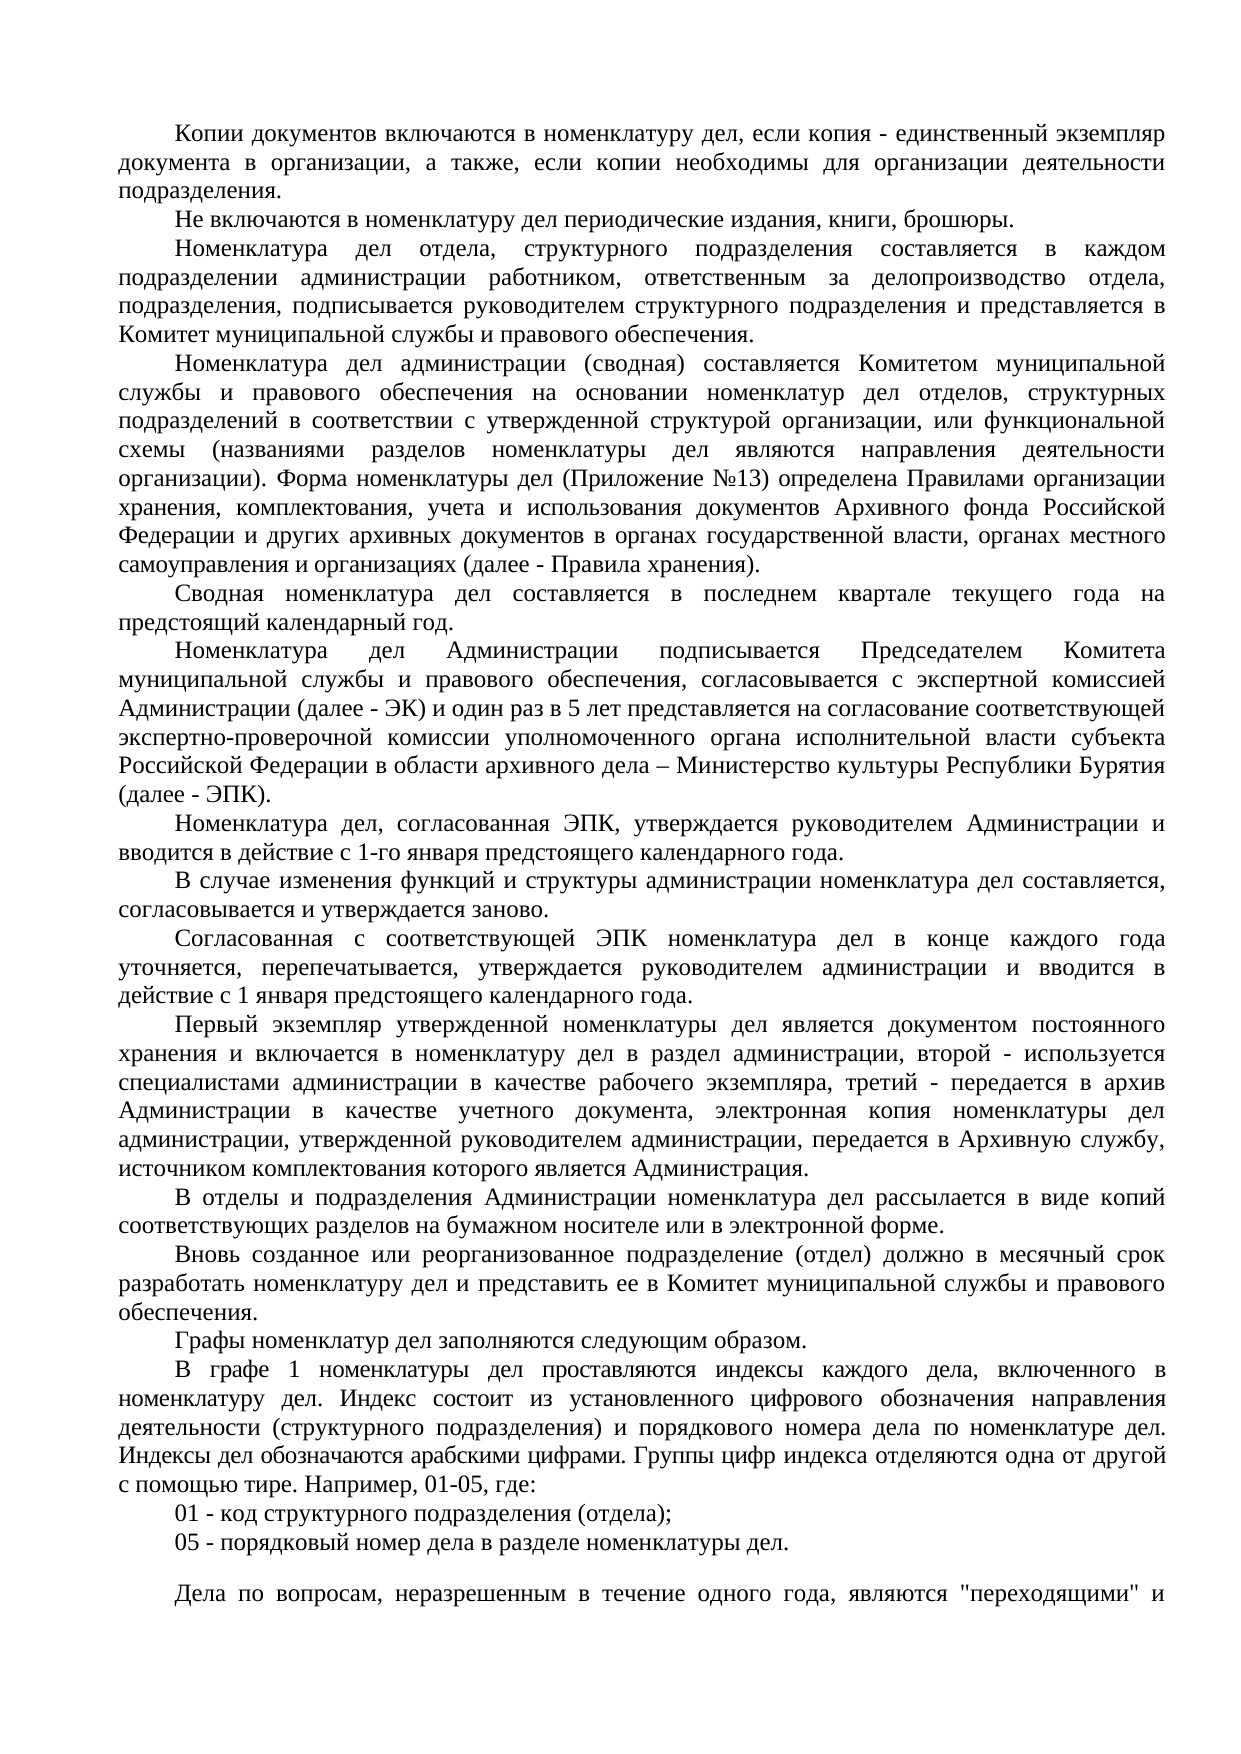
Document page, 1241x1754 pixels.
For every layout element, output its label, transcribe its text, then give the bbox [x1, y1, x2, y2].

text В случае изменения функций и структуры администрации номенклатура дел составляется, согласовывается и утверждается заново. [118, 866, 1166, 923]
text Первый экземпляр утвержденной номенклатуры дел является документом постоянного хранения и включается в номенклатуру дел в раздел администрации, второй - используется специалистами администрации в качестве рабочего экземпляра, третий - передается в архив Администрации в качестве учетного документа, электронная копия номенклатуры дел администрации, утвержденной руководителем администрации, передается в Архивную службу, источником комплектования которого является Администрация. [118, 1009, 1166, 1182]
text Вновь созданное или реорганизованное подразделение (отдел) должно в месячный срок разработать номенклатуру дел и представить ее в Комитет муниципальной службы и правового обеспечения. [118, 1239, 1166, 1326]
text В графе 1 номенклатуры дел проставляются индексы каждого дела, включенного в номенклатуру дел. Индекс состоит из установленного цифрового обозначения направления деятельности (структурного подразделения) и порядкового номера дела по номенклатуре дел. Индексы дел обозначаются арабскими цифрами. Группы цифр индекса отделяются одна от другой с помощью тире. Например, 01-05, где: [118, 1354, 1166, 1498]
text В отделы и подразделения Администрации номенклатура дел рассылается в виде копий соответствующих разделов на бумажном носителе или в электронной форме. [118, 1182, 1166, 1239]
text Номенклатура дел Администрации подписывается Председателем Комитета муниципальной службы и правового обеспечения, согласовывается с экспертной комиссией Администрации (далее - ЭК) и один раз в 5 лет представляется на согласование соответствующей экспертно-проверочной комиссии уполномоченного органа исполнительной власти субъекта Российской Федерации в области архивного дела – Министерство культуры Республики Бурятия (далее - ЭПК). [118, 636, 1166, 808]
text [118, 1578, 1166, 1607]
text 01 - код структурного подразделения (отдела); [118, 1498, 1166, 1527]
text Согласованная с соответствующей ЭПК номенклатура дел в конце каждого года уточняется, перепечатывается, утверждается руководителем администрации и вводится в действие с 1 января предстоящего календарного года. [118, 923, 1166, 1009]
text Сводная номенклатура дел составляется в последнем квартале текущего года на предстоящий календарный год. [118, 578, 1166, 636]
text Не включаются в номенклатуру дел периодические издания, книги, брошюры. [118, 204, 1166, 233]
text Номенклатура дел администрации (сводная) составляется Комитетом муниципальной службы и правового обеспечения на основании номенклатур дел отделов, структурных подразделений в соответствии с утвержденной структурой организации, или функциональной схемы (названиями разделов номенклатуры дел являются направления деятельности организации). Форма номенклатуры дел (Приложение №13) определена Правилами организации хранения, комплектования, учета и использования документов Архивного фонда Российской Федерации и других архивных документов в органах государственной власти, органах местного самоуправления и организациях (далее - Правила хранения). [118, 348, 1166, 578]
text Копии документов включаются в номенклатуру дел, если копия - единственный экземпляр документа в организации, а также, если копии необходимы для организации деятельности подразделения. [118, 118, 1166, 204]
text 05 - порядковый номер дела в разделе номенклатуры дел. [118, 1527, 1166, 1556]
text Номенклатура дел отдела, структурного подразделения составляется в каждом подразделении администрации работником, ответственным за делопроизводство отдела, подразделения, подписывается руководителем структурного подразделения и представляется в Комитет муниципальной службы и правового обеспечения. [118, 233, 1166, 348]
text Номенклатура дел, согласованная ЭПК, утверждается руководителем Администрации и вводится в действие с 1-го января предстоящего календарного года. [118, 808, 1166, 866]
text Графы номенклатур дел заполняются следующим образом. [118, 1326, 1166, 1354]
